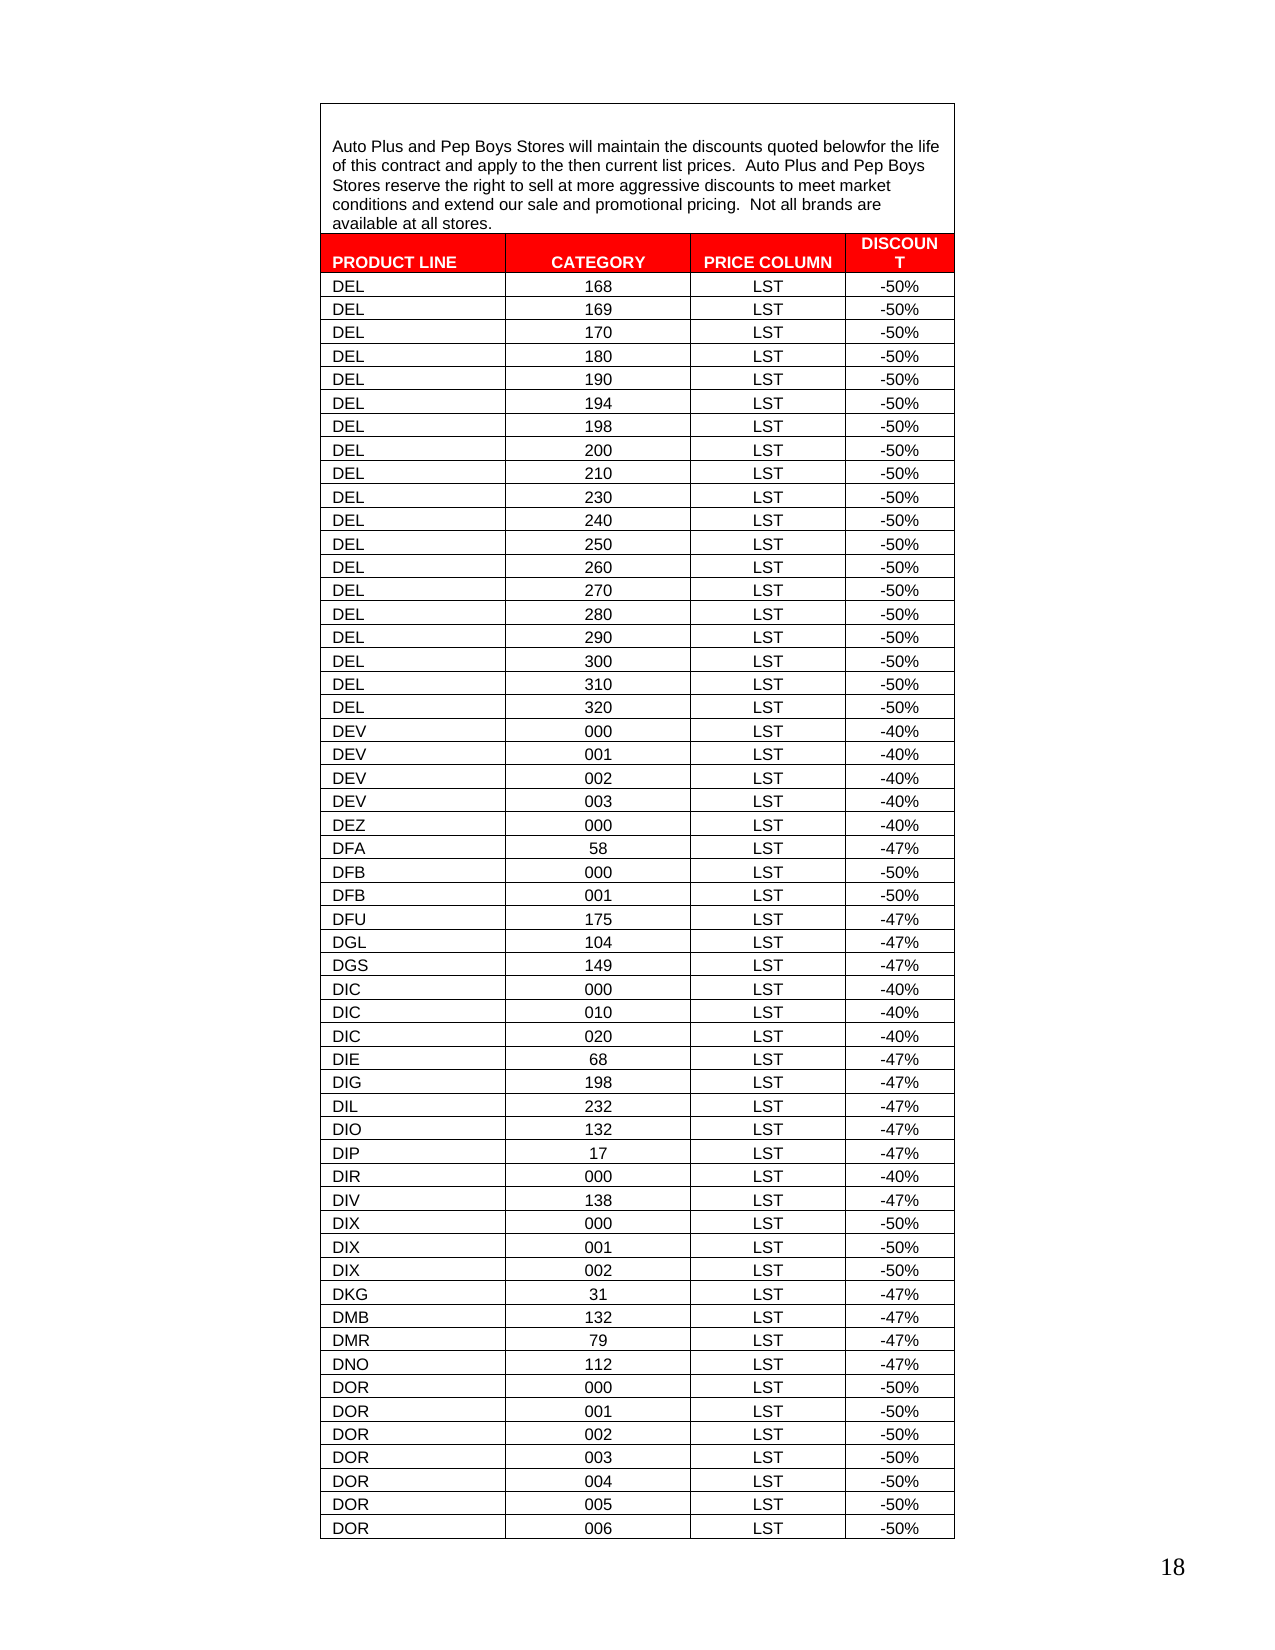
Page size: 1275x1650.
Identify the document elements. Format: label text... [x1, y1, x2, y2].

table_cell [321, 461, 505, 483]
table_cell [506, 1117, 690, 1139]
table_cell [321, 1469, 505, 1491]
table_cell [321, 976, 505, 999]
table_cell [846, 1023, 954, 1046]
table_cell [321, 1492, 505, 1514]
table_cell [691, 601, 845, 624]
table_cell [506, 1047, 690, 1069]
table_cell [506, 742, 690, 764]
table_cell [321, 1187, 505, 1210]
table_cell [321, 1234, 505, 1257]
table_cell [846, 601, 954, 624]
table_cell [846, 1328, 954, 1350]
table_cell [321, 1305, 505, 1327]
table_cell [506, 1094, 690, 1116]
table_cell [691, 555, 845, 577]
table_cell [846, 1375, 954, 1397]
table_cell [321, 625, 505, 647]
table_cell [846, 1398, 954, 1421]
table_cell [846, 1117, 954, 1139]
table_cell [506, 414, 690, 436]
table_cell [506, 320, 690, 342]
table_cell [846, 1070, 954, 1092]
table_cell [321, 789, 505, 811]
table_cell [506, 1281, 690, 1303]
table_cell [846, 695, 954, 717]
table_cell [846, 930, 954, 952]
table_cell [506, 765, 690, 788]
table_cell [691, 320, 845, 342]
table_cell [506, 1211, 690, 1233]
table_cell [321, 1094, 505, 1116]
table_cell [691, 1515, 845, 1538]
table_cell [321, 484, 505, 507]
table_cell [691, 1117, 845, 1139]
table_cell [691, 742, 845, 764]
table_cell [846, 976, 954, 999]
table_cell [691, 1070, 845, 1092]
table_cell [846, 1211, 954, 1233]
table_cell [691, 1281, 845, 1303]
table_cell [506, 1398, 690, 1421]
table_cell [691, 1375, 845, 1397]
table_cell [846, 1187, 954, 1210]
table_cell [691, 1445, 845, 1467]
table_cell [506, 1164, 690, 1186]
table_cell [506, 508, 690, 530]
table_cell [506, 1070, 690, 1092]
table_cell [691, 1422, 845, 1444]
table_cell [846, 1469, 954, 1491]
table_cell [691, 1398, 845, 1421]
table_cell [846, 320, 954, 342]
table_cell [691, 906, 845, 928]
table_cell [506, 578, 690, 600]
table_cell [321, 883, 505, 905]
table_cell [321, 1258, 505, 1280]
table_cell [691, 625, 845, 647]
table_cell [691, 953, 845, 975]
table_cell CATEGORY [506, 234, 690, 272]
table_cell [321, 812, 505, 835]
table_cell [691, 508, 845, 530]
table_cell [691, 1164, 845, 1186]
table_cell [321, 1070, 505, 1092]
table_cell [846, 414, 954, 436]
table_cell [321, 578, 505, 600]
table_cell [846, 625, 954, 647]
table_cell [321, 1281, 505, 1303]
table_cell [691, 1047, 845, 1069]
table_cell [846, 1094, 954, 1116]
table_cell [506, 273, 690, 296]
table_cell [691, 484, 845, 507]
table_cell PRICE COLUMN [691, 234, 845, 272]
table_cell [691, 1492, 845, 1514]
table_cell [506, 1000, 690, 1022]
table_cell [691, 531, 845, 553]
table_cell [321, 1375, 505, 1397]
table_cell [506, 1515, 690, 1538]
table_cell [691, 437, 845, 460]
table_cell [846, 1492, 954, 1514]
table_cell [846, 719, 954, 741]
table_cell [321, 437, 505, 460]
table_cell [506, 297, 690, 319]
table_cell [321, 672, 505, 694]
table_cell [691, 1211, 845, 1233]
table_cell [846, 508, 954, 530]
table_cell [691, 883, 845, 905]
table_cell DISCOUNT [846, 234, 954, 272]
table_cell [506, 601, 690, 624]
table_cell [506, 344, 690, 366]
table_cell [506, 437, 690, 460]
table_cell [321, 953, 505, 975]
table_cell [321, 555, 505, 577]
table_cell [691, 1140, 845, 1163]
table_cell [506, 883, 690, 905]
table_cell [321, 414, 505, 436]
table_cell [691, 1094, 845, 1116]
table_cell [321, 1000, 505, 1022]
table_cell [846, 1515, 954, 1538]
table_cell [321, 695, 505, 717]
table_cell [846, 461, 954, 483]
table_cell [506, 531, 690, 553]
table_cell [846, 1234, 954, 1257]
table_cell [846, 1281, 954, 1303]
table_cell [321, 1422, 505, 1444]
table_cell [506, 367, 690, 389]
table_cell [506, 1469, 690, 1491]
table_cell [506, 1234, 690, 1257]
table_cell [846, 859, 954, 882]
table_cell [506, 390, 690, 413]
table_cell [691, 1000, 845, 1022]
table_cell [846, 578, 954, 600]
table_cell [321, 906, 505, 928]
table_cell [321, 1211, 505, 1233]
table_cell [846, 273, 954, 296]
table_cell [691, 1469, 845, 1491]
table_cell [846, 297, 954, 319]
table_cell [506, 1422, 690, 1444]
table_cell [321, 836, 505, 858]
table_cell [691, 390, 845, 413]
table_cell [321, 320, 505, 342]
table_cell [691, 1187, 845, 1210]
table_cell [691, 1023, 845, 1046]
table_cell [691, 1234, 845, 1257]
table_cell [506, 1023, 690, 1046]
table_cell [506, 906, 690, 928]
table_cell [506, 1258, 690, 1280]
table_header Auto Plus and Pep Boys Stores will maintain the discounts quoted belowfor the life of this contract and apply to the then current list prices. Auto Plus and Pep Boys Stores reserve the right to sell at more aggressive discounts to meet market conditions and extend our sale and promotional pricing. Not all brands are available at all stores. [321, 104, 954, 233]
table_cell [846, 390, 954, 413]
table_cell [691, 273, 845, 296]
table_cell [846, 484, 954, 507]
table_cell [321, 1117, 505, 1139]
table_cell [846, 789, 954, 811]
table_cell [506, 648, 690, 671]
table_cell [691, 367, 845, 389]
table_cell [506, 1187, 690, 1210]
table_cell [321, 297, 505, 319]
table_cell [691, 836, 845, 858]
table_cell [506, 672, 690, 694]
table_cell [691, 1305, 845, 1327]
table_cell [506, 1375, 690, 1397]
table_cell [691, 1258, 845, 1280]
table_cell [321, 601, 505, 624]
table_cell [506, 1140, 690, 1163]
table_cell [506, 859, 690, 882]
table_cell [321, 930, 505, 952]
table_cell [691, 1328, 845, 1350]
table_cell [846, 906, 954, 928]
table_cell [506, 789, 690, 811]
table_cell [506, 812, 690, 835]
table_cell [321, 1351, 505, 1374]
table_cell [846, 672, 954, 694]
table_cell PRODUCT LINE [321, 234, 505, 272]
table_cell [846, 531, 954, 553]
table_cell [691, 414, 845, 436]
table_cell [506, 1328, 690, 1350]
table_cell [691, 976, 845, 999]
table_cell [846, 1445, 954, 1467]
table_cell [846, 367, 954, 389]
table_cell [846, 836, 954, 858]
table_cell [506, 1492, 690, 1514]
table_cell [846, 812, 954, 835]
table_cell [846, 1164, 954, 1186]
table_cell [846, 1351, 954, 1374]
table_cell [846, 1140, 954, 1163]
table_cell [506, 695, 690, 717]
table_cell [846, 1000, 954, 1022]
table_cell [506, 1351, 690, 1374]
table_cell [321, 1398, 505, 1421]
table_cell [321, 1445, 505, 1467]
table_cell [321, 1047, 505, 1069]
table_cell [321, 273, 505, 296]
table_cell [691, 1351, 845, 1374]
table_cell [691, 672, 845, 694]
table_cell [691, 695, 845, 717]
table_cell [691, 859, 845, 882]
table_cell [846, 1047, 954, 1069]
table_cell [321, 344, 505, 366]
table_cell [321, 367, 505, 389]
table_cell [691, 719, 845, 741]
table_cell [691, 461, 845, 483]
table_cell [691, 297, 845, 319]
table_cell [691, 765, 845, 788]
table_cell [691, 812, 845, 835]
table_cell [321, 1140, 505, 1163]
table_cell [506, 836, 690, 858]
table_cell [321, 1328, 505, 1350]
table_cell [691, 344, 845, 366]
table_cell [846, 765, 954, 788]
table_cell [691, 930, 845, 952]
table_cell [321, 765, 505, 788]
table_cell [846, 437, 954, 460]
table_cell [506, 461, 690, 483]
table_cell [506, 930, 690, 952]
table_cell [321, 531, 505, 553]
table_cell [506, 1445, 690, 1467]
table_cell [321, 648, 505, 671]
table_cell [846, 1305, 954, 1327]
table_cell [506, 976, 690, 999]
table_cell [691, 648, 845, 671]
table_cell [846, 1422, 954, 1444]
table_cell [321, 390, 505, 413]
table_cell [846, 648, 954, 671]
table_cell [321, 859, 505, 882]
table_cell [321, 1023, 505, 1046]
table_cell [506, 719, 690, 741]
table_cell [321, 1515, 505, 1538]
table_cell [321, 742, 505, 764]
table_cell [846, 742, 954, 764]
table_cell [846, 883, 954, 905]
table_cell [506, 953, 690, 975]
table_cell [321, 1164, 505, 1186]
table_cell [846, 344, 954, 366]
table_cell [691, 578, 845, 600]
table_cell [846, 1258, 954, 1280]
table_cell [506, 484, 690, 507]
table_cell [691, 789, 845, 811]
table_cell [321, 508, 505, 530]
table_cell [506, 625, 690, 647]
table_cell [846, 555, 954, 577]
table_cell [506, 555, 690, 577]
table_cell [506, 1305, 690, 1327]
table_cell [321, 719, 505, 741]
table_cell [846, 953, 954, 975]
